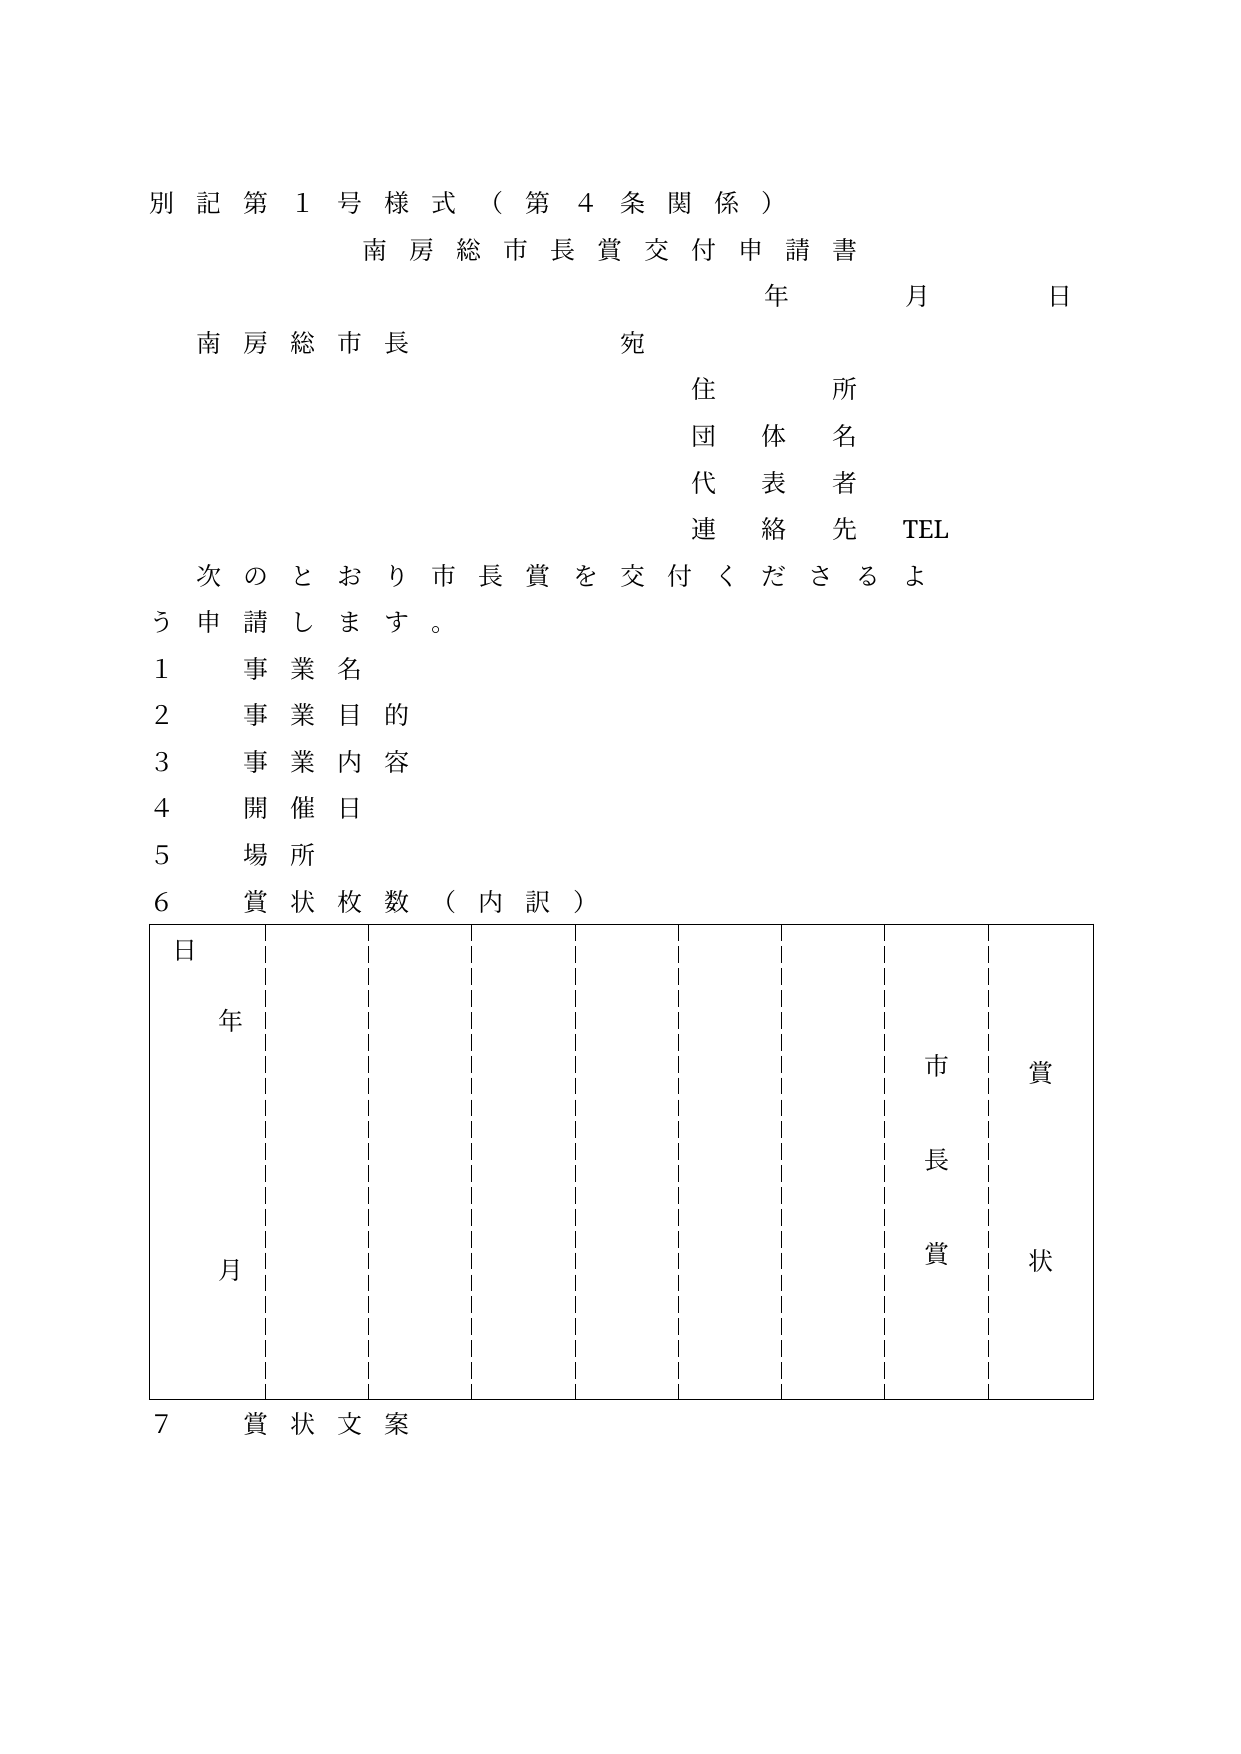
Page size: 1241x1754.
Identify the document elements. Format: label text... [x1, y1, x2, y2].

table_header 市 長 賞 [885, 925, 989, 1398]
text 南房総市長賞交付申請書 [149, 225, 1092, 272]
table_header [472, 925, 575, 1398]
table_header 年 月 日 南房総市長 印 [150, 925, 266, 1398]
text 連 絡 先 TEL [149, 504, 999, 551]
text 代 表 者 [149, 458, 999, 504]
text 次のとおり市長賞を交付くださるよう申請します。 [149, 551, 996, 644]
text ４ 開催日 [149, 784, 996, 830]
text ３ 事業内容 [149, 737, 996, 784]
table_header [781, 925, 885, 1398]
table_header [678, 925, 781, 1398]
table_header [266, 925, 369, 1398]
table_header 賞 状 [989, 925, 1093, 1398]
table_header [369, 925, 472, 1398]
table_header [575, 925, 678, 1398]
text ７ 賞状文案 [149, 1400, 996, 1446]
text 年 月 日 [149, 272, 1094, 318]
text 南房総市長 宛 [149, 318, 999, 365]
text １ 事業名 [149, 644, 996, 691]
text 団 体 名 [149, 411, 999, 458]
text ２ 事業目的 [149, 691, 996, 737]
text ６ 賞状枚数（内訳） [149, 877, 996, 923]
text ５ 場所 [149, 830, 996, 877]
text 住 所 [149, 365, 999, 411]
text 別記第１号様式（第４条関係） [149, 178, 996, 225]
